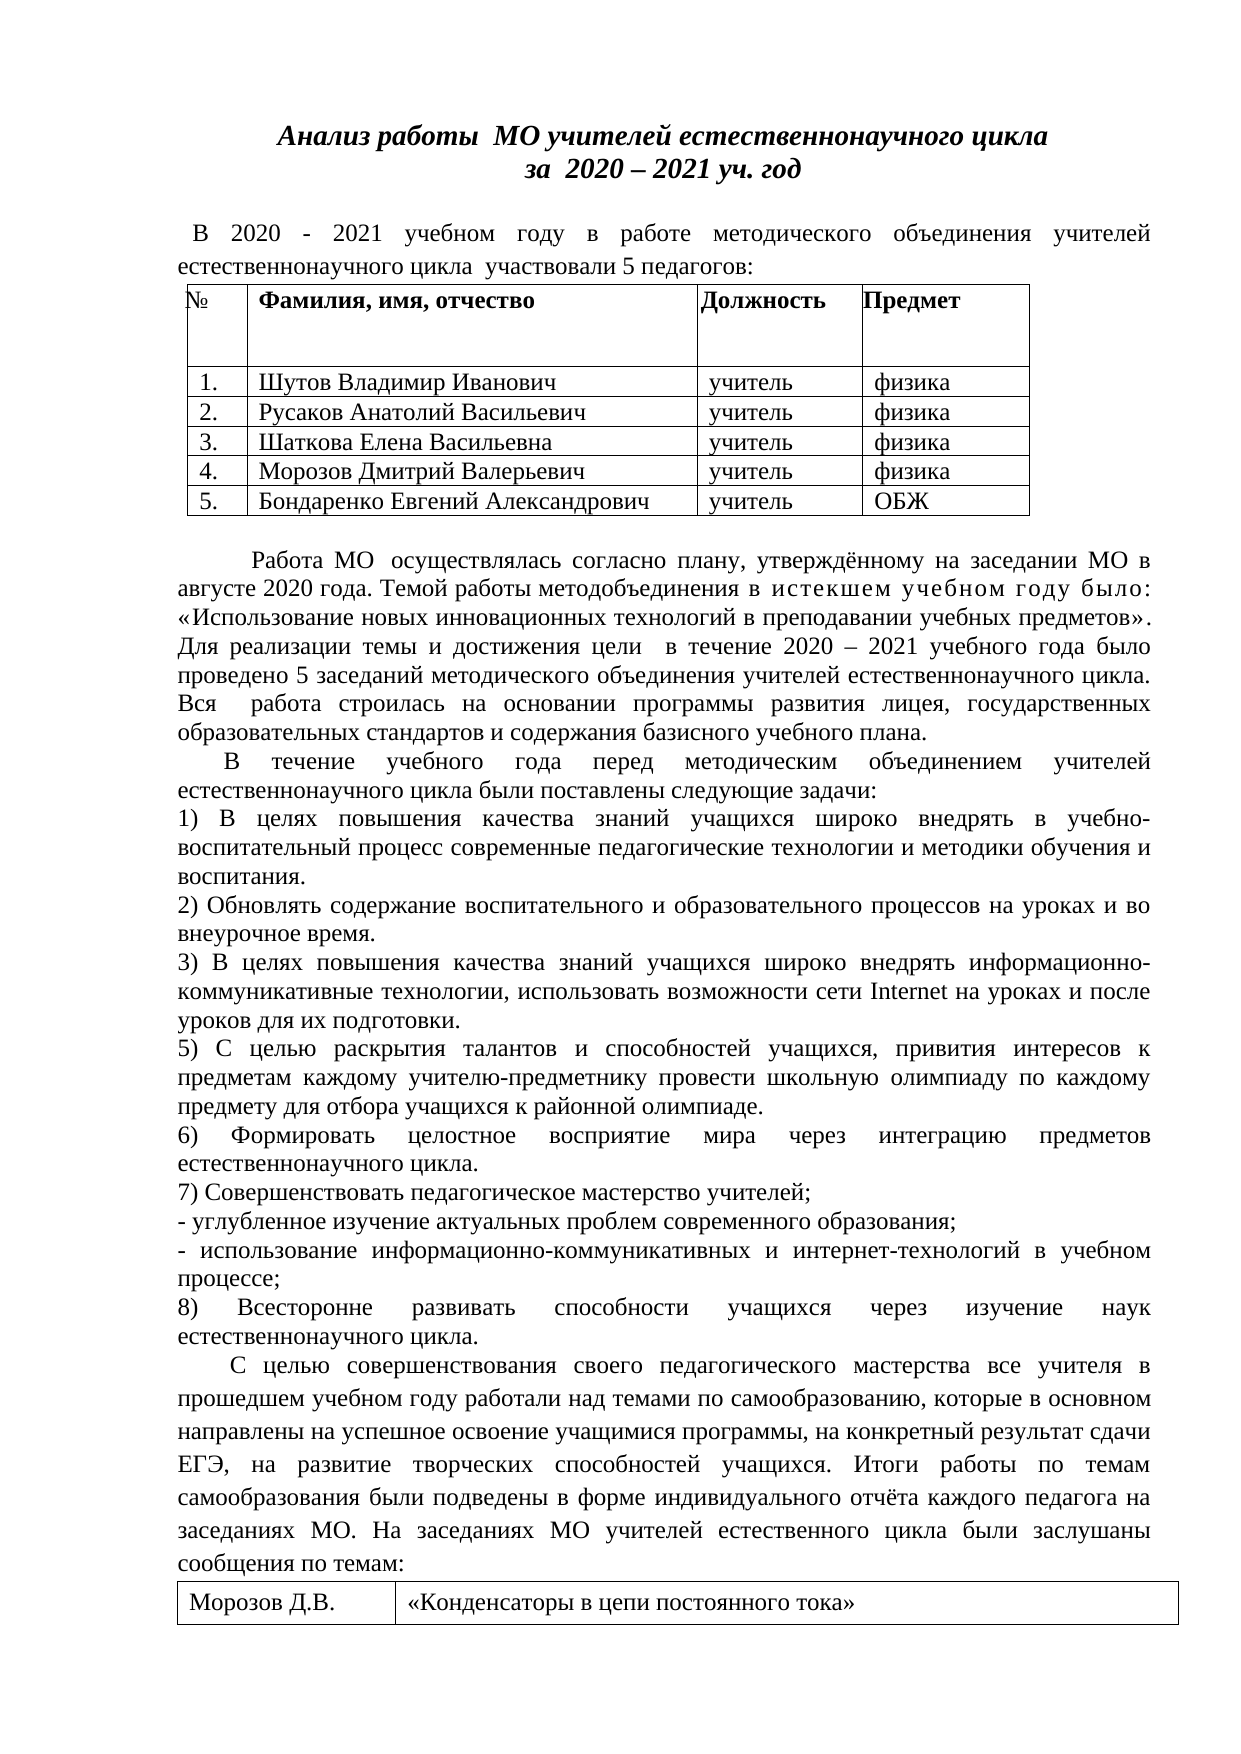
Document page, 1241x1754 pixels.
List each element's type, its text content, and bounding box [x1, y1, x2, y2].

text Анализ работы МО учителей естественнонаучного цикла [177, 118, 1152, 152]
table_cell физика [863, 427, 1029, 455]
text В 2020 - 2021 учебном году в работе методического объединения учителей естественнонаучного цикла участвовали 5 педагогов: [177, 218, 1152, 280]
text 3) В целях повышения качества знаний учащихся широко внедрять информационно-коммуникативные технологии, использовать возможности сети Internet на уроках и после уроков для их подготовки. [177, 947, 1152, 1033]
table_cell Морозов Дмитрий Валерьевич [248, 456, 697, 485]
table_cell учитель [698, 367, 862, 396]
text - использование информационно-коммуникативных и интернет-технологий в учебном процессе; [177, 1235, 1152, 1292]
table_header «Конденсаторы в цепи постоянного тока» [396, 1582, 1178, 1624]
text С целью совершенствования своего педагогического мастерства все учителя в прошедшем учебном году работали над темами по самообразованию, которые в основном направлены на успешное освоение учащимися программы, на конкретный результат сдачи ЕГЭ, на развитие творческих способностей учащихся. Итоги работы по темам самообразования были подведены в форме индивидуального отчёта каждого педагога на заседаниях МО. На заседаниях МО учителей естественного цикла были заслушаны сообщения по темам: [177, 1350, 1152, 1577]
table_cell 1. [188, 367, 247, 396]
text 7) Совершенствовать педагогическое мастерство учителей; [177, 1177, 1152, 1206]
table_cell 2. [188, 397, 247, 426]
text Работа МО осуществлялась согласно плану, утверждённому на заседании МО в августе 2020 года. Темой работы методобъединения в истекшем учебном году было: «Использование новых инновационных технологий в преподавании учебных предметов». Для реализации темы и достижения цели в течение 2020 – 2021 учебного года было проведено 5 заседаний методического объединения учителей естественнонаучного цикла. Вся работа строилась на основании программы развития лицея, государственных образовательных стандартов и содержания базисного учебного плана. [177, 545, 1152, 746]
table_cell Бондаренко Евгений Александрович [248, 486, 697, 515]
table_cell учитель [698, 427, 862, 455]
text 5) С целью раскрытия талантов и способностей учащихся, привития интересов к предметам каждому учителю-предметнику провести школьную олимпиаду по каждому предмету для отбора учащихся к районной олимпиаде. [177, 1033, 1152, 1120]
text за 2020 – 2021 уч. год [177, 152, 1152, 185]
table_cell учитель [698, 486, 862, 515]
table_header Фамилия, имя, отчество [248, 285, 697, 366]
table_cell ОБЖ [863, 486, 1029, 515]
text - углубленное изучение актуальных проблем современного образования; [177, 1206, 1152, 1235]
table_cell 4. [188, 456, 247, 485]
table_cell 3. [188, 427, 247, 455]
table_cell учитель [698, 397, 862, 426]
table_cell 5. [188, 486, 247, 515]
table_header Предмет [863, 285, 1029, 366]
text В течение учебного года перед методическим объединением учителей естественнонаучного цикла были поставлены следующие задачи: [177, 746, 1152, 803]
table_cell учитель [698, 456, 862, 485]
table_header № [188, 285, 247, 366]
text 1) В целях повышения качества знаний учащихся широко внедрять в учебно-воспитательный процесс современные педагогические технологии и методики обучения и воспитания. [177, 803, 1152, 890]
text 6) Формировать целостное восприятие мира через интеграцию предметов естественнонаучного цикла. [177, 1120, 1152, 1177]
text 2) Обновлять содержание воспитательного и образовательного процессов на уроках и во внеурочное время. [177, 890, 1152, 947]
table_cell Шутов Владимир Иванович [248, 367, 697, 396]
table_cell физика [863, 456, 1029, 485]
table_cell Шаткова Елена Васильевна [248, 427, 697, 455]
table_cell физика [863, 367, 1029, 396]
table_header Морозов Д.В. [178, 1582, 395, 1624]
text 8) Всесторонне развивать способности учащихся через изучение наук естественнонаучного цикла. [177, 1292, 1152, 1350]
table_cell физика [863, 397, 1029, 426]
table_cell Русаков Анатолий Васильевич [248, 397, 697, 426]
table_header Должность [698, 285, 862, 366]
